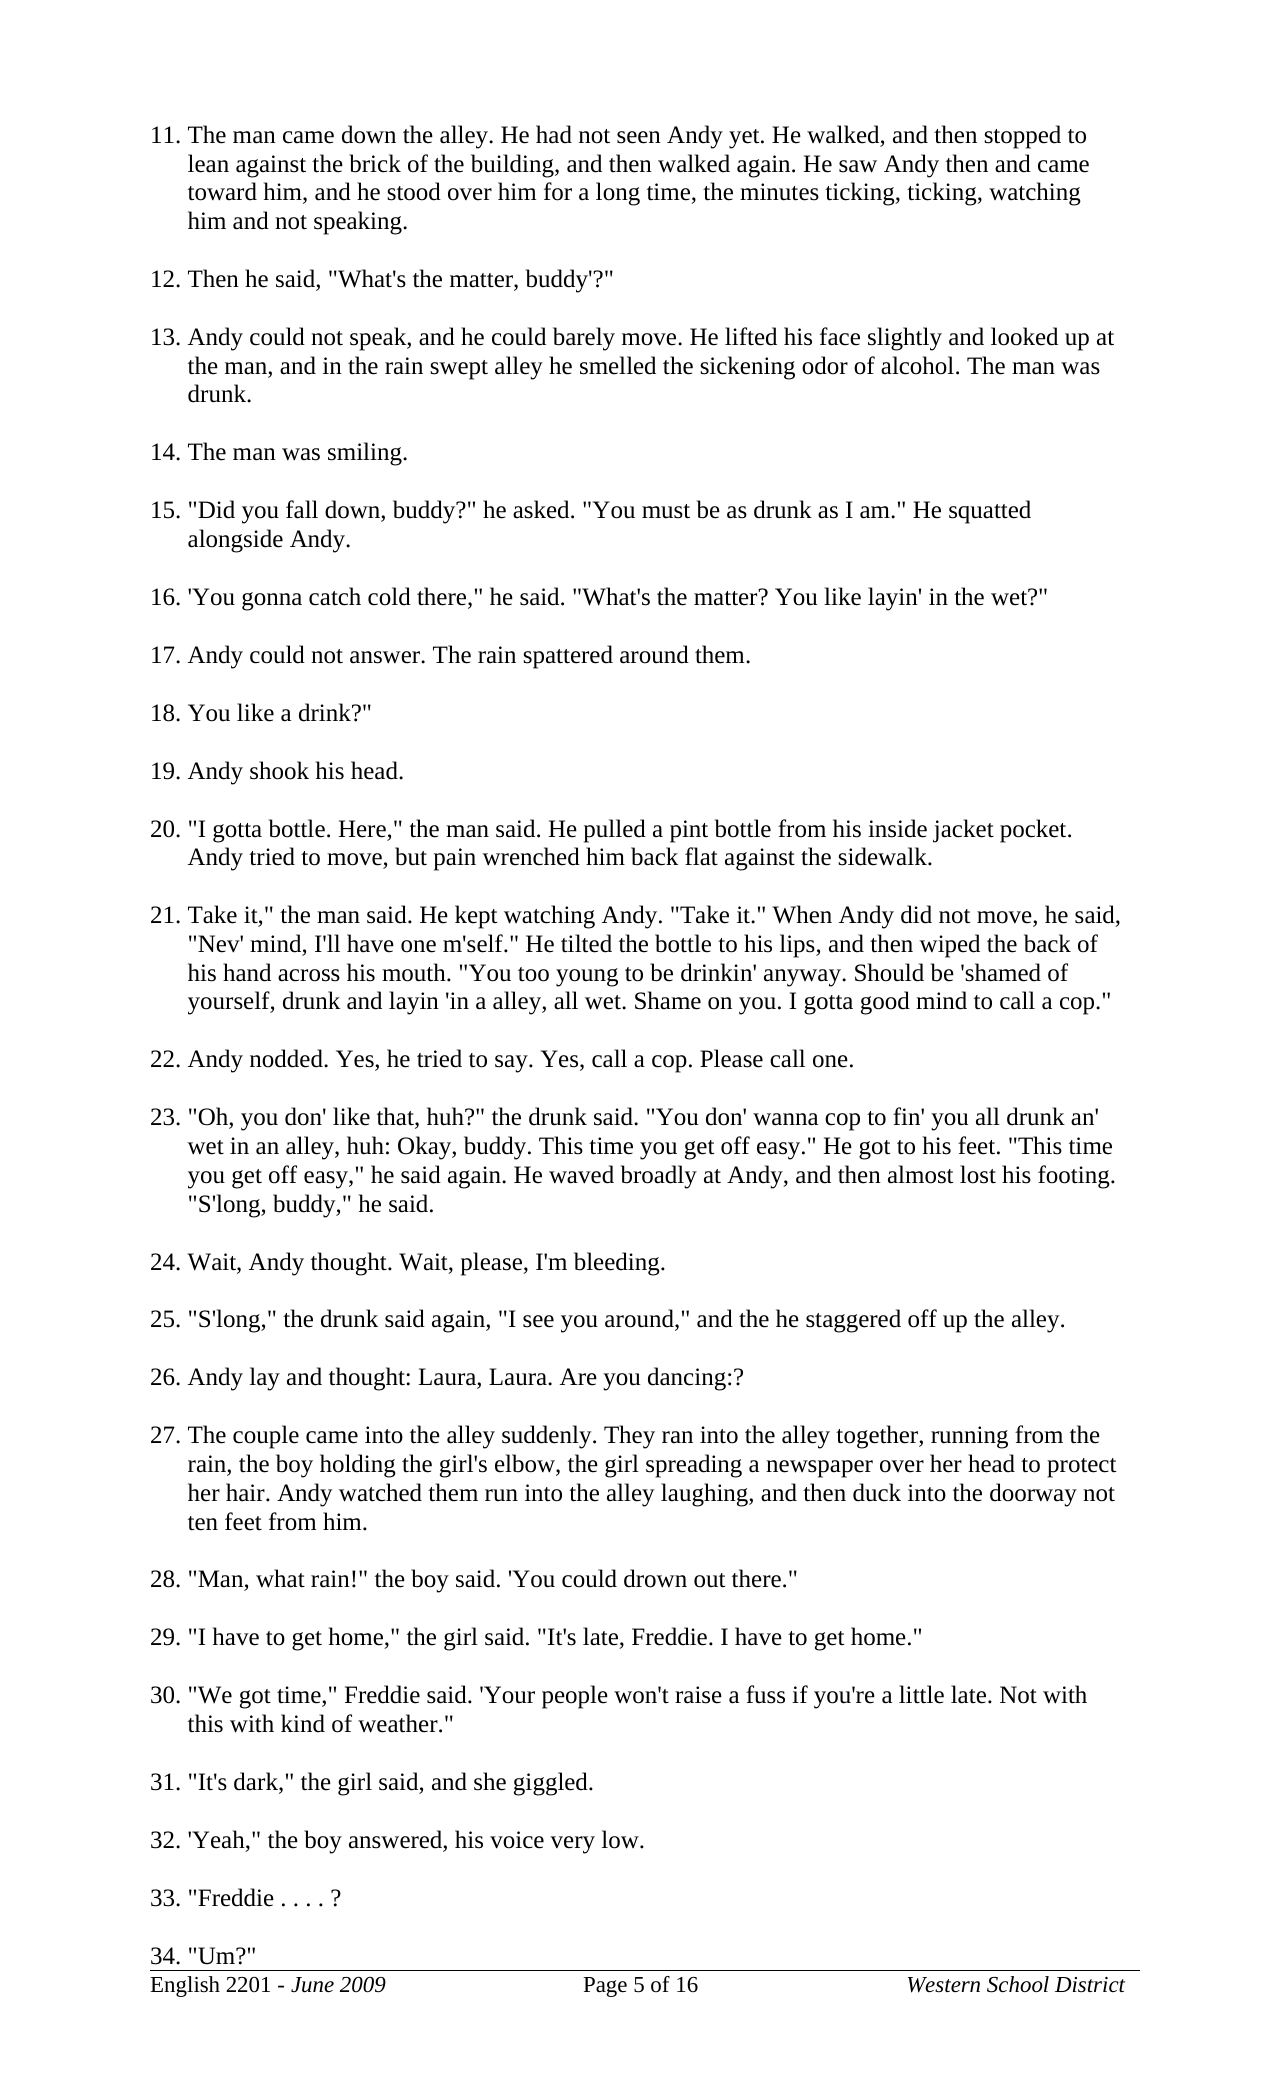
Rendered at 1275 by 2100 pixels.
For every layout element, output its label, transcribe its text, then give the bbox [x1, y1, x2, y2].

list "Freddie . . . . ? [150, 1883, 1125, 1912]
list Take it," the man said. He kept watching Andy. "Take it." When Andy did not move, he said, "Nev' mind, I'll have one m'self." He tilted the bottle to his lips, and then wiped the back of his hand across his mouth. "You too young to be drinkin' anyway. Should be 'shamed of yourself, drunk and layin 'in a alley, all wet. Shame on you. I gotta good mind to call a cop." [150, 900, 1125, 1015]
list Andy shook his head. [150, 756, 1125, 784]
list "I gotta bottle. Here," the man said. He pulled a pint bottle from his inside jacket pocket. Andy tried to move, but pain wrenched him back flat against the sidewalk. [150, 814, 1125, 871]
list Andy could not speak, and he could barely move. He lifted his face slightly and looked up at the man, and in the rain swept alley he smelled the sickening odor of alcohol. The man was drunk. [150, 322, 1125, 408]
list "We got time," Freddie said. 'Your people won't raise a fuss if you're a little late. Not with this with kind of weather." [150, 1680, 1125, 1738]
list 'You gonna catch cold there," he said. "What's the matter? You like layin' in the wet?" [150, 582, 1125, 611]
list "I have to get home," the girl said. "It's late, Freddie. I have to get home." [150, 1622, 1125, 1651]
list The man was smiling. [150, 437, 1125, 466]
list "S'long," the drunk said again, "I see you around," and the he staggered off up the alley. [150, 1304, 1125, 1333]
list Wait, Andy thought. Wait, please, I'm bleeding. [150, 1247, 1125, 1275]
list The man came down the alley. He had not seen Andy yet. He walked, and then stopped to lean against the brick of the building, and then walked again. He saw Andy then and came toward him, and he stood over him for a long time, the minutes ticking, ticking, watching him and not speaking. [150, 120, 1125, 235]
list 'Yeah," the boy answered, his voice very low. [150, 1825, 1125, 1854]
list Andy could not answer. The rain spattered around them. [150, 640, 1125, 669]
list "Um?" [150, 1941, 1125, 1969]
list "Man, what rain!" the boy said. 'You could drown out there." [150, 1564, 1125, 1593]
list "Oh, you don' like that, huh?" the drunk said. "You don' wanna cop to fin' you all drunk an' wet in an alley, huh: Okay, buddy. This time you get off easy." He got to his feet. "This time you get off easy," he said again. He waved broadly at Andy, and then almost lost his footing. "S'long, buddy," he said. [150, 1102, 1125, 1217]
list Andy lay and thought: Laura, Laura. Are you dancing:? [150, 1362, 1125, 1391]
list Andy nodded. Yes, he tried to say. Yes, call a cop. Please call one. [150, 1044, 1125, 1073]
list Then he said, "What's the matter, buddy'?" [150, 264, 1125, 293]
list The couple came into the alley suddenly. They ran into the alley together, running from the rain, the boy holding the girl's elbow, the girl spreading a newspaper over her head to protect her hair. Andy watched them run into the alley laughing, and then duck into the doorway not ten feet from him. [150, 1420, 1125, 1535]
list You like a drink?" [150, 698, 1125, 727]
list "It's dark," the girl said, and she giggled. [150, 1767, 1125, 1796]
list "Did you fall down, buddy?" he asked. "You must be as drunk as I am." He squatted alongside Andy. [150, 495, 1125, 553]
